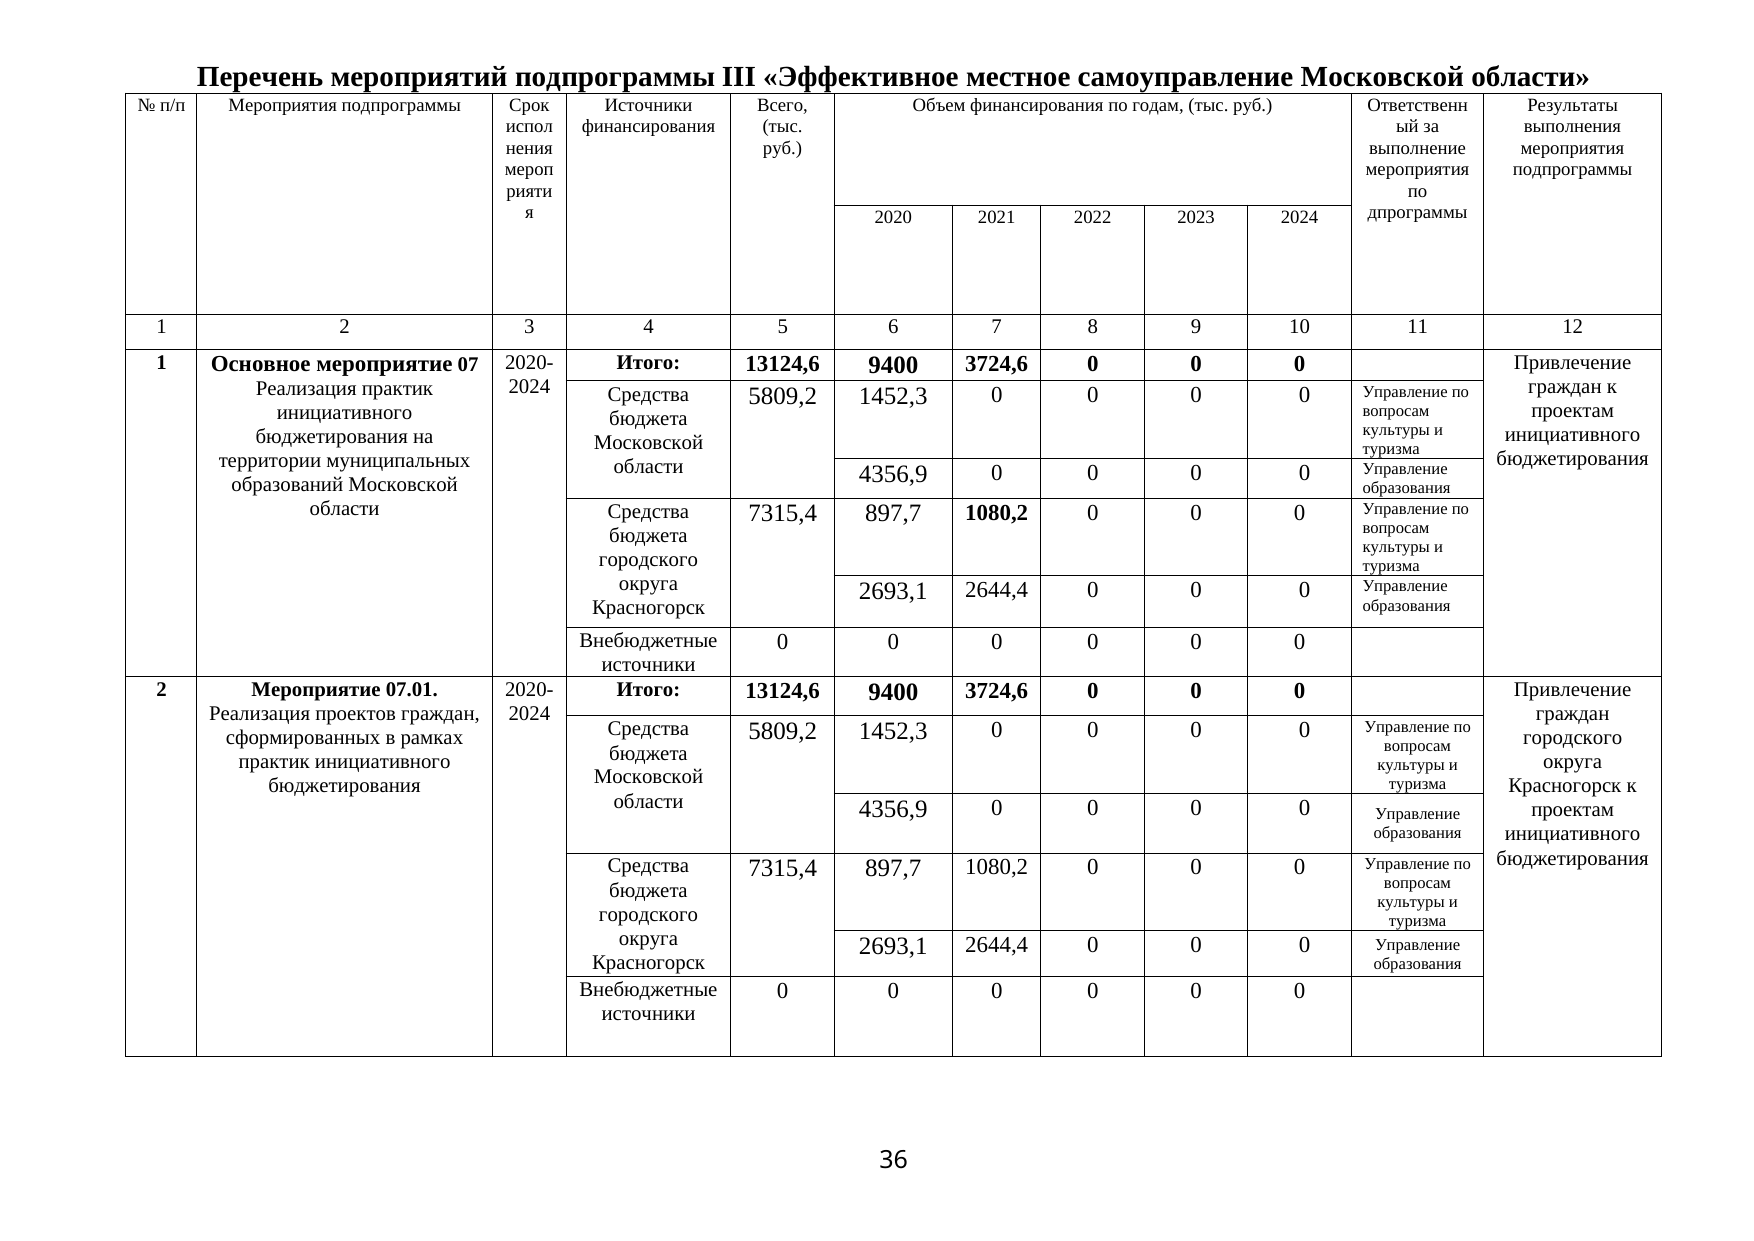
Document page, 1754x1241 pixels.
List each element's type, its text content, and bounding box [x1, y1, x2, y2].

table_cell 0 [1248, 459, 1351, 497]
table_cell 0 [1248, 350, 1351, 380]
table_cell 12 [1484, 315, 1661, 349]
table_cell Средства бюджета Московской области [567, 716, 730, 852]
table_cell [1352, 350, 1483, 380]
table_cell 0 [1041, 931, 1144, 976]
table_cell 7315,4 [731, 499, 834, 627]
table_cell 0 [1145, 499, 1247, 575]
table_cell 9400 [835, 350, 952, 380]
table_cell 8 [1041, 315, 1144, 349]
table_cell 897,7 [835, 854, 952, 930]
table_cell 0 [1041, 459, 1144, 497]
table_cell 3724,6 [953, 677, 1040, 715]
table_cell 0 [731, 977, 834, 1056]
table_cell 0 [1041, 576, 1144, 627]
table_cell 0 [835, 977, 952, 1056]
table_cell 4356,9 [835, 459, 952, 497]
table_cell Управление по вопросам культуры и туризма [1352, 716, 1483, 793]
table_cell 0 [731, 628, 834, 676]
text Перечень мероприятий подпрограммы III «Эффективное местное самоуправление Московской области» [103, 59, 1683, 93]
table_cell Внебюджетные источники [567, 628, 730, 676]
table_cell 0 [1041, 977, 1144, 1056]
table_cell [1352, 628, 1483, 676]
table_cell 1 [126, 350, 196, 676]
table_cell 0 [1248, 716, 1351, 793]
table_cell Привлечение граждан городского округа Красногорск к проектам инициативного бюджетирования [1484, 677, 1661, 1056]
table_cell 11 [1352, 315, 1483, 349]
table_cell 0 [1145, 794, 1247, 852]
table_header Всего, (тыс. руб.) [731, 94, 834, 313]
table_cell 3 [493, 315, 566, 349]
table_cell 2644,4 [953, 576, 1040, 627]
table_cell 0 [1145, 381, 1247, 458]
table_cell 1452,3 [835, 716, 952, 793]
table_cell 7315,4 [731, 854, 834, 976]
table_cell 0 [1248, 381, 1351, 458]
table_cell 0 [1248, 576, 1351, 627]
table_cell Управление по вопросам культуры и туризма [1352, 381, 1483, 458]
table_cell 0 [835, 628, 952, 676]
table_cell 2020-2024 [493, 677, 566, 1056]
table_cell 0 [1145, 716, 1247, 793]
table_cell 0 [953, 459, 1040, 497]
table_cell Мероприятие 07.01. Реализация проектов граждан, сформированных в рамках практик инициативного бюджетирования [197, 677, 492, 1056]
table_header Результаты выполнения мероприятия подпрограммы [1484, 94, 1661, 313]
table_cell 0 [1041, 677, 1144, 715]
table_cell 1452,3 [835, 381, 952, 458]
table_cell 2644,4 [953, 931, 1040, 976]
table_cell 4 [567, 315, 730, 349]
table_cell Управление образования [1352, 459, 1483, 497]
table_header Срок исполнения мероприятия [493, 94, 566, 313]
table_cell 13124,6 [731, 677, 834, 715]
table_cell 0 [1041, 350, 1144, 380]
table_cell 2024 [1248, 206, 1351, 313]
table_cell Итого: [567, 677, 730, 715]
table_cell 0 [1041, 716, 1144, 793]
table_cell 1080,2 [953, 499, 1040, 575]
table_cell 2 [197, 315, 492, 349]
table_header № п/п [126, 94, 196, 313]
table_cell 0 [1041, 381, 1144, 458]
table_cell 0 [953, 716, 1040, 793]
table_cell 2021 [953, 206, 1040, 313]
table_cell 4356,9 [835, 794, 952, 852]
table_cell 10 [1248, 315, 1351, 349]
table_cell Основное мероприятие 07 Реализация практик инициативного бюджетирования на территории муниципальных образований Московской области [197, 350, 492, 676]
table_cell 0 [1248, 794, 1351, 852]
table_cell 0 [953, 794, 1040, 852]
table_cell 0 [1248, 854, 1351, 930]
table_cell 2022 [1041, 206, 1144, 313]
table_cell 897,7 [835, 499, 952, 575]
table_cell 0 [1041, 628, 1144, 676]
table_cell 7 [953, 315, 1040, 349]
table_cell 0 [1145, 854, 1247, 930]
table_cell [1352, 977, 1483, 1056]
table_header Мероприятия подпрограммы [197, 94, 492, 313]
table_cell 0 [1145, 628, 1247, 676]
table_cell Итого: [567, 350, 730, 380]
table_cell 0 [1248, 499, 1351, 575]
table_header Источники финансирования [567, 94, 730, 313]
table_header Объем финансирования по годам, (тыс. руб.) [835, 94, 1351, 204]
table_cell Привлечение граждан к проектам инициативного бюджетирования [1484, 350, 1661, 676]
table_cell 0 [1041, 794, 1144, 852]
table_cell 5 [731, 315, 834, 349]
table_cell 0 [1248, 677, 1351, 715]
table_header Ответственный за выполнение мероприятия подпрограммы [1352, 94, 1483, 313]
table_cell 0 [1145, 459, 1247, 497]
table_cell 0 [1145, 977, 1247, 1056]
table_cell Управление образования [1352, 794, 1483, 852]
table_cell 0 [1145, 576, 1247, 627]
table_cell Управление образования [1352, 576, 1483, 627]
table_cell 2693,1 [835, 931, 952, 976]
table_cell 5809,2 [731, 716, 834, 852]
table_cell 0 [953, 628, 1040, 676]
table_cell Управление по вопросам культуры и туризма [1352, 854, 1483, 930]
table_cell 5809,2 [731, 381, 834, 497]
table_cell 0 [953, 381, 1040, 458]
table_cell 9 [1145, 315, 1247, 349]
table_cell 2 [126, 677, 196, 1056]
table_cell 0 [1248, 931, 1351, 976]
table_cell 9400 [835, 677, 952, 715]
table_cell Управление образования [1352, 931, 1483, 976]
table_cell 0 [1041, 854, 1144, 930]
table_cell 0 [953, 977, 1040, 1056]
table_cell 6 [835, 315, 952, 349]
table_cell Средства бюджета городского округа Красногорск [567, 499, 730, 627]
table_cell 13124,6 [731, 350, 834, 380]
table_cell Управление по вопросам культуры и туризма [1352, 499, 1483, 575]
table_cell 1080,2 [953, 854, 1040, 930]
table_cell 1 [126, 315, 196, 349]
table_cell 0 [1248, 628, 1351, 676]
table_cell 2023 [1145, 206, 1247, 313]
table_cell 0 [1145, 931, 1247, 976]
table_cell 0 [1041, 499, 1144, 575]
table_cell 3724,6 [953, 350, 1040, 380]
table_cell Средства бюджета Московской области [567, 381, 730, 497]
table_cell 2020 [835, 206, 952, 313]
table_cell Средства бюджета городского округа Красногорск [567, 854, 730, 976]
table_cell 0 [1248, 977, 1351, 1056]
table_cell [1352, 677, 1483, 715]
table_cell 2020-2024 [493, 350, 566, 676]
table_cell Внебюджетные источники [567, 977, 730, 1056]
table_cell 2693,1 [835, 576, 952, 627]
table_cell 0 [1145, 350, 1247, 380]
table_cell 0 [1145, 677, 1247, 715]
